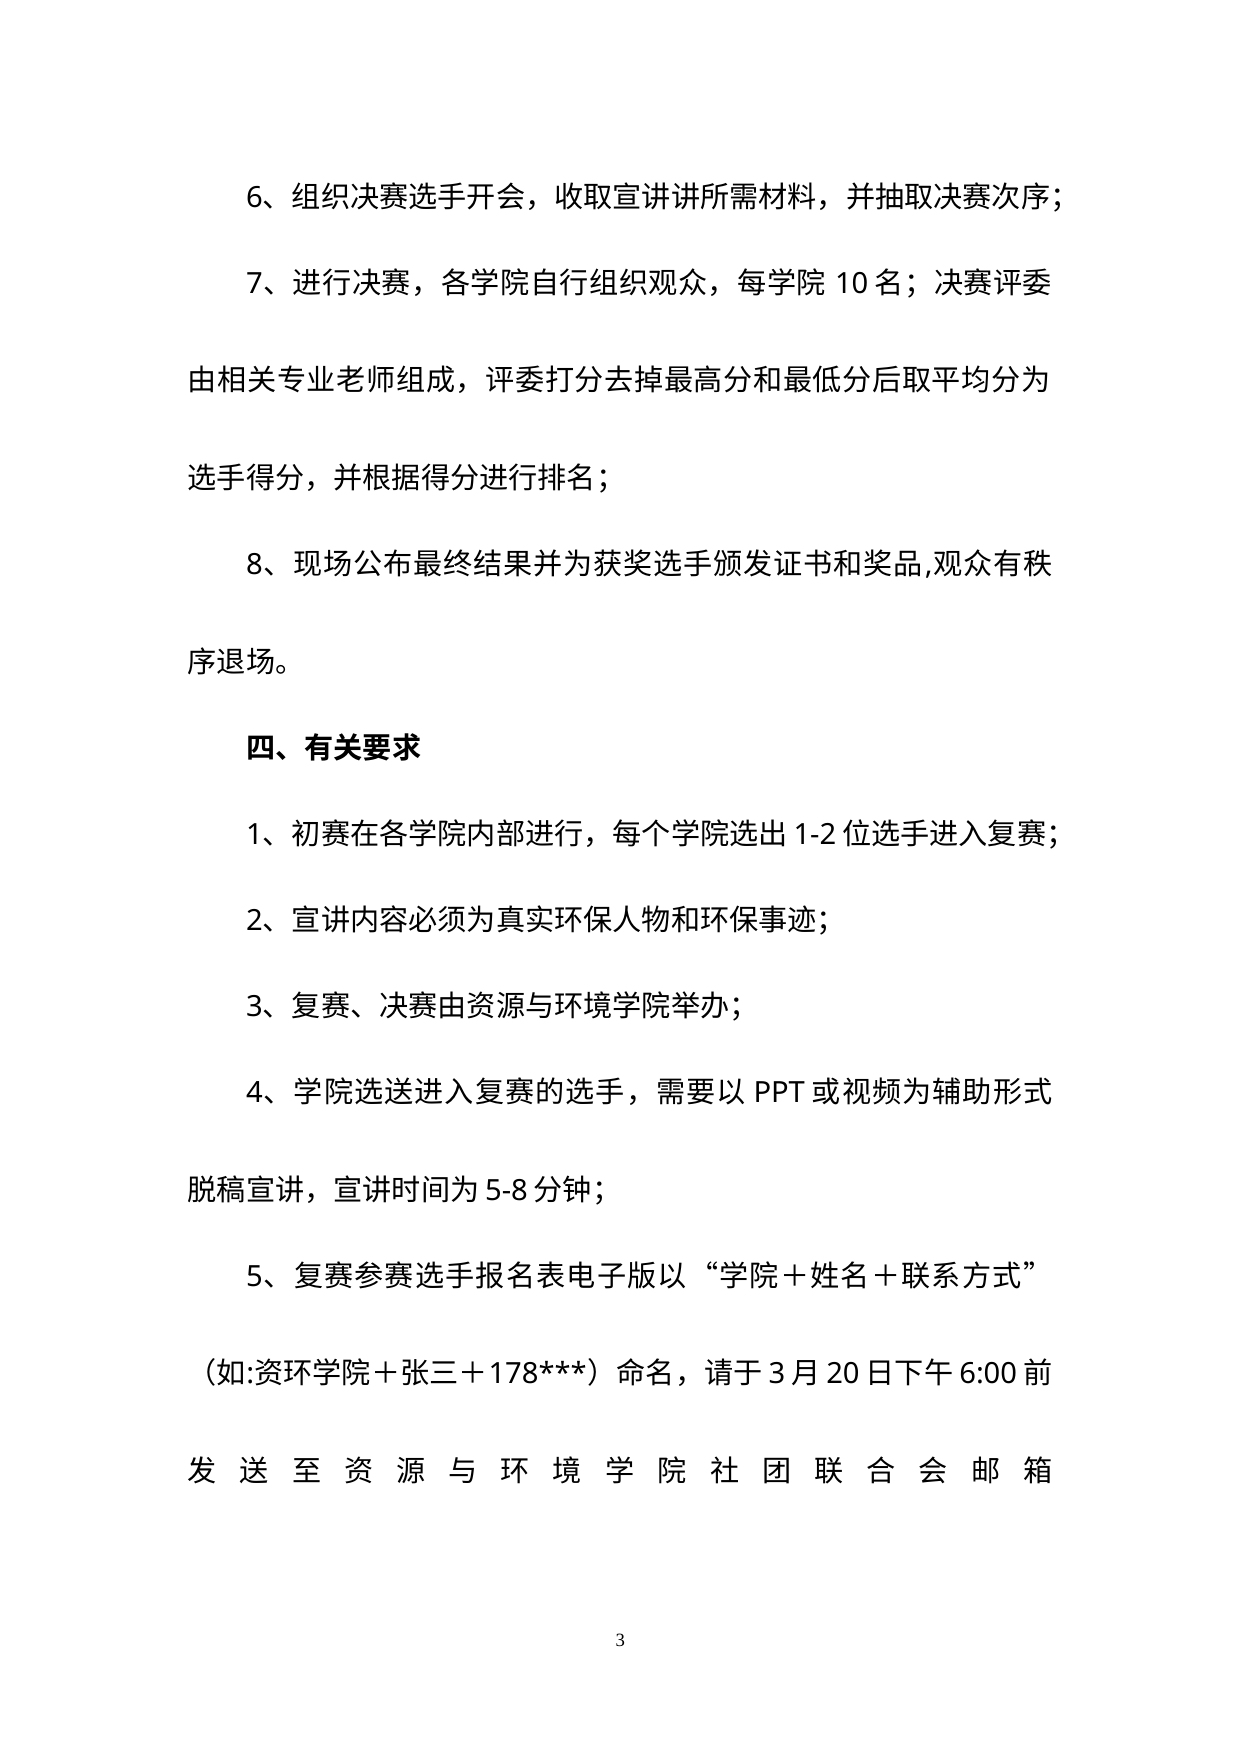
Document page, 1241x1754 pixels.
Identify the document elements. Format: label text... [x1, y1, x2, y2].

text 7、进行决赛，各学院自行组织观众，每学院10名；决赛评委由相关专业老师组成，评委打分去掉最高分和最低分后取平均分为选手得分，并根据得分进行排名； [187, 248, 1053, 508]
text 3、复赛、决赛由资源与环境学院举办； [187, 971, 1053, 1036]
text 1、初赛在各学院内部进行，每个学院选出1-2位选手进入复赛； [187, 799, 1053, 864]
text 4、学院选送进入复赛的选手，需要以PPT或视频为辅助形式脱稿宣讲，宣讲时间为5-8分钟； [187, 1057, 1053, 1220]
text 2、宣讲内容必须为真实环保人物和环保事迹； [187, 885, 1053, 950]
text 四、有关要求 [187, 713, 1053, 778]
text 8、现场公布最终结果并为获奖选手颁发证书和奖品,观众有秩序退场。 [187, 529, 1053, 692]
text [187, 1241, 1053, 1501]
text 6、组织决赛选手开会，收取宣讲讲所需材料，并抽取决赛次序； [187, 162, 1053, 227]
